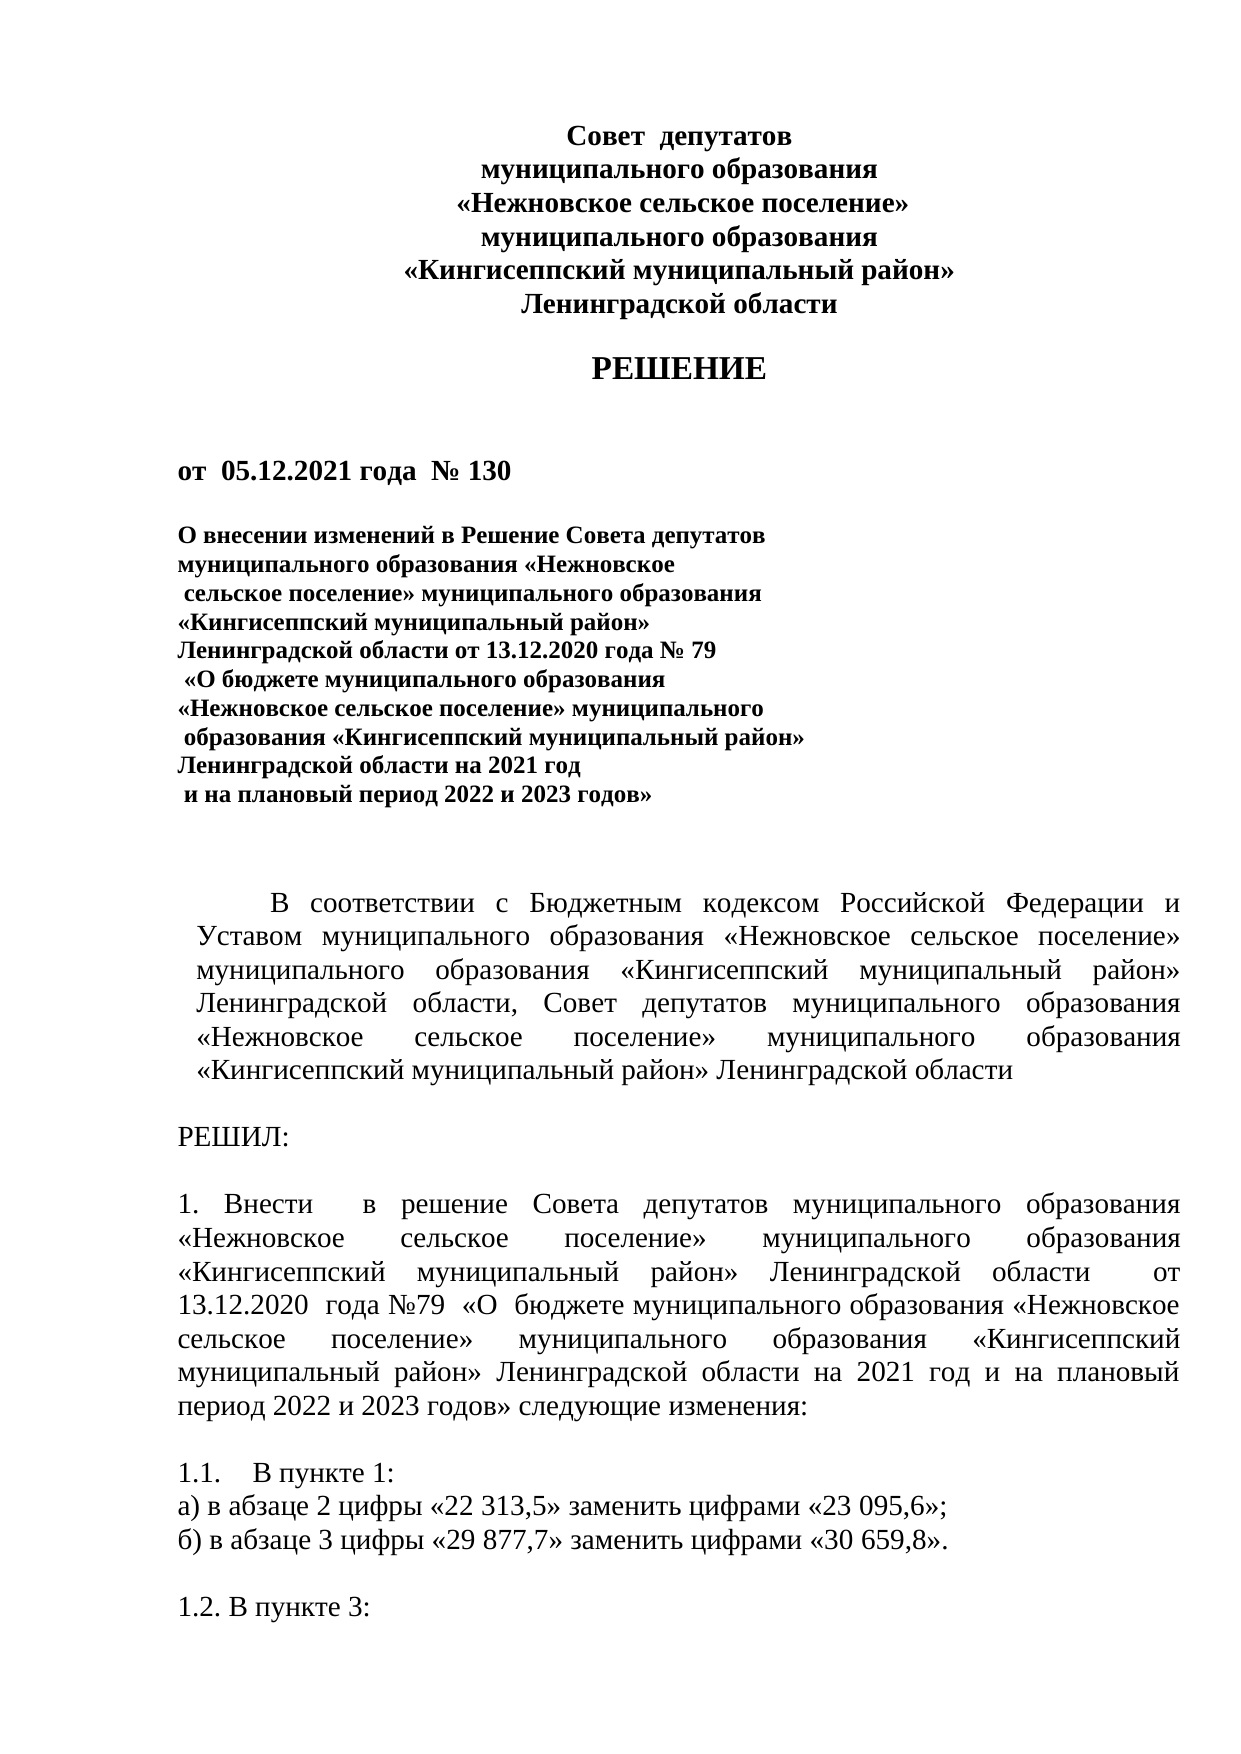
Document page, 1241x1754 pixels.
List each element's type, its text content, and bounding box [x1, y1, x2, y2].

text 1. Внести в решение Совета депутатов муниципального образования «Нежновское сельское поселение» муниципального образования «Кингисеппский муниципальный район» Ленинградской области от 13.12.2020 года №79 «О бюджете муниципального образования «Нежновское сельское поселение» муниципального образования «Кингисеппский муниципальный район» Ленинградской области на 2021 год и на плановый период 2022 и 2023 годов» следующие изменения: [177, 1187, 1181, 1421]
text б) в абзаце 3 цифры «29 877,7» заменить цифрами «30 659,8». [177, 1522, 1181, 1556]
text РЕШИЛ: [177, 1119, 1181, 1153]
title РЕШЕНИЕ [177, 348, 1181, 386]
text муниципального образования [177, 219, 1181, 252]
text Совет депутатов [177, 118, 1181, 152]
text 1.2. В пункте 3: [177, 1589, 1181, 1623]
text «Нежновское сельское поселение» муниципального [177, 693, 1181, 722]
text «Кингисеппский муниципальный район» [177, 252, 1181, 286]
text «О бюджете муниципального образования [177, 664, 1181, 693]
text В соответствии с Бюджетным кодексом Российской Федерации и Уставом муниципального образования «Нежновское сельское поселение» муниципального образования «Кингисеппский муниципальный район» Ленинградской области, Совет депутатов муниципального образования «Нежновское сельское поселение» муниципального образования «Кингисеппский муниципальный район» Ленинградской области [196, 885, 1181, 1086]
text Ленинградской области от 13.12.2020 года № 79 [177, 636, 1181, 664]
list В пункте 1: [177, 1455, 1181, 1488]
text «Кингисеппский муниципальный район» [177, 607, 1181, 636]
text Ленинградской области на 2021 год [177, 751, 1181, 779]
text муниципального образования [177, 152, 1181, 185]
text муниципального образования «Нежновское [177, 549, 1181, 578]
text и на плановый период 2022 и 2023 годов» [177, 779, 1181, 808]
text «Нежновское сельское поселение» [177, 185, 1181, 219]
text от 05.12.2021 года № 130 [177, 453, 1155, 487]
text а) в абзаце 2 цифры «22 313,5» заменить цифрами «23 095,6»; [177, 1488, 1181, 1522]
text образования «Кингисеппский муниципальный район» [177, 722, 1181, 751]
text О внесении изменений в Решение Совета депутатов [177, 521, 1181, 549]
text Ленинградской области [177, 286, 1181, 319]
text сельское поселение» муниципального образования [177, 578, 1181, 607]
